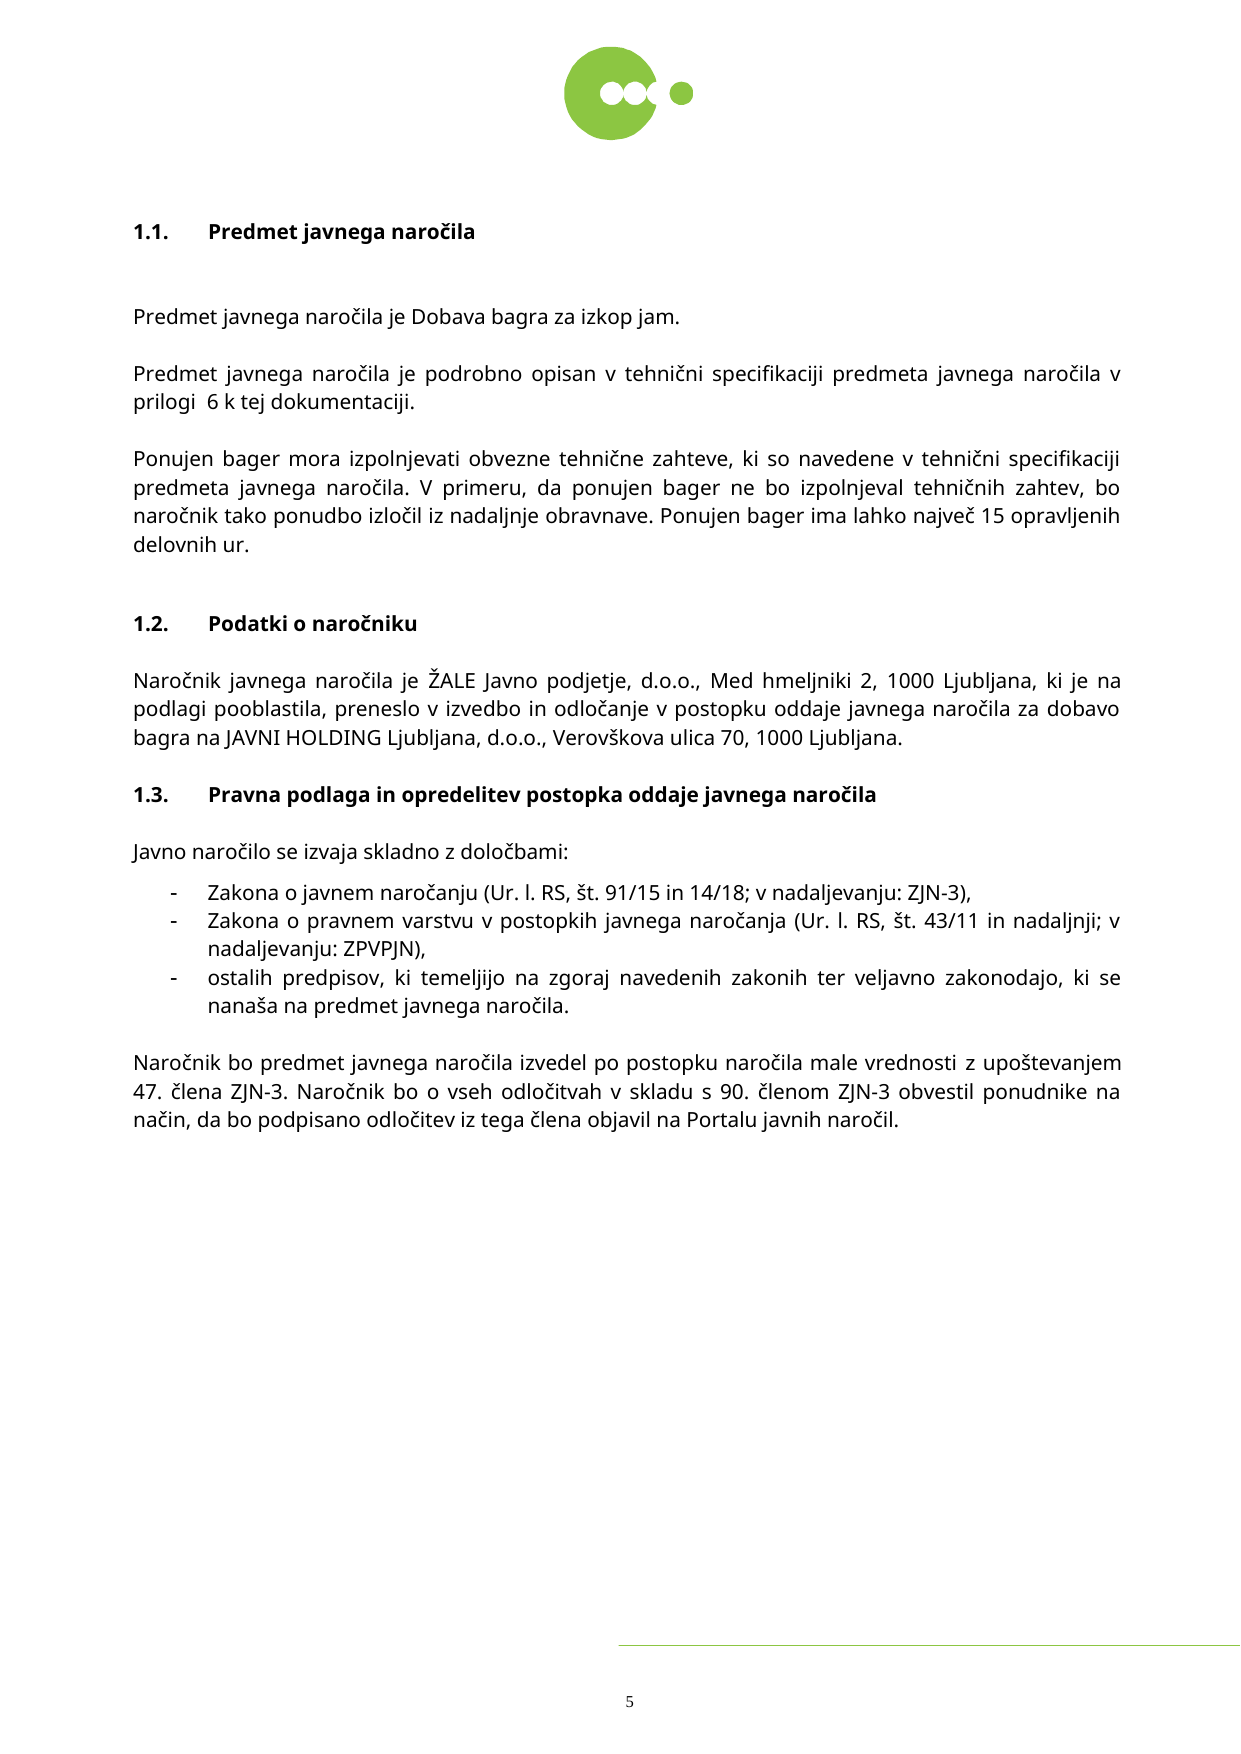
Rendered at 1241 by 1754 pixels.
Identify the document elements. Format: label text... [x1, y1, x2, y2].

text Predmet javnega naročila je podrobno opisan v tehnični specifikaciji predmeta javnega naročila v prilogi 6 k tej dokumentaciji. [133, 359, 1122, 416]
text Predmet javnega naročila je Dobava bagra za izkop jam. [133, 302, 1122, 331]
text Javno naročilo se izvaja skladno z določbami: [133, 837, 1122, 865]
text Naročnik javnega naročila je ŽALE Javno podjetje, d.o.o., Med hmeljniki 2, 1000 Ljubljana, ki je na podlagi pooblastila, preneslo v izvedbo in odločanje v postopku oddaje javnega naročila za dobavo bagra na JAVNI HOLDING Ljubljana, d.o.o., Verovškova ulica 70, 1000 Ljubljana. [133, 666, 1122, 751]
list Podatki o naročniku [133, 609, 1122, 638]
list Pravna podlaga in opredelitev postopka oddaje javnega naročila [133, 780, 1122, 808]
text Naročnik bo predmet javnega naročila izvedel po postopku naročila male vrednosti z upoštevanjem 47. člena ZJN-3. Naročnik bo o vseh odločitvah v skladu s 90. členom ZJN-3 obvestil ponudnike na način, da bo podpisano odločitev iz tega člena objavil na Portalu javnih naročil. [133, 1048, 1122, 1134]
list ostalih predpisov, ki temeljijo na zgoraj navedenih zakonih ter veljavno zakonodajo, ki se nanaša na predmet javnega naročila. [170, 963, 1122, 1020]
list Zakona o pravnem varstvu v postopkih javnega naročanja (Ur. l. RS, št. 43/11 in nadaljnji; v nadaljevanju: ZPVPJN), [170, 906, 1122, 963]
text Ponujen bager mora izpolnjevati obvezne tehnične zahteve, ki so navedene v tehnični specifikaciji predmeta javnega naročila. V primeru, da ponujen bager ne bo izpolnjeval tehničnih zahtev, bo naročnik tako ponudbo izločil iz nadaljnje obravnave. Ponujen bager ima lahko največ 15 opravljenih delovnih ur. [133, 444, 1122, 558]
list Predmet javnega naročila [133, 217, 1122, 245]
list Zakona o javnem naročanju (Ur. l. RS, št. 91/15 in 14/18; v nadaljevanju: ZJN-3), [170, 878, 1122, 906]
